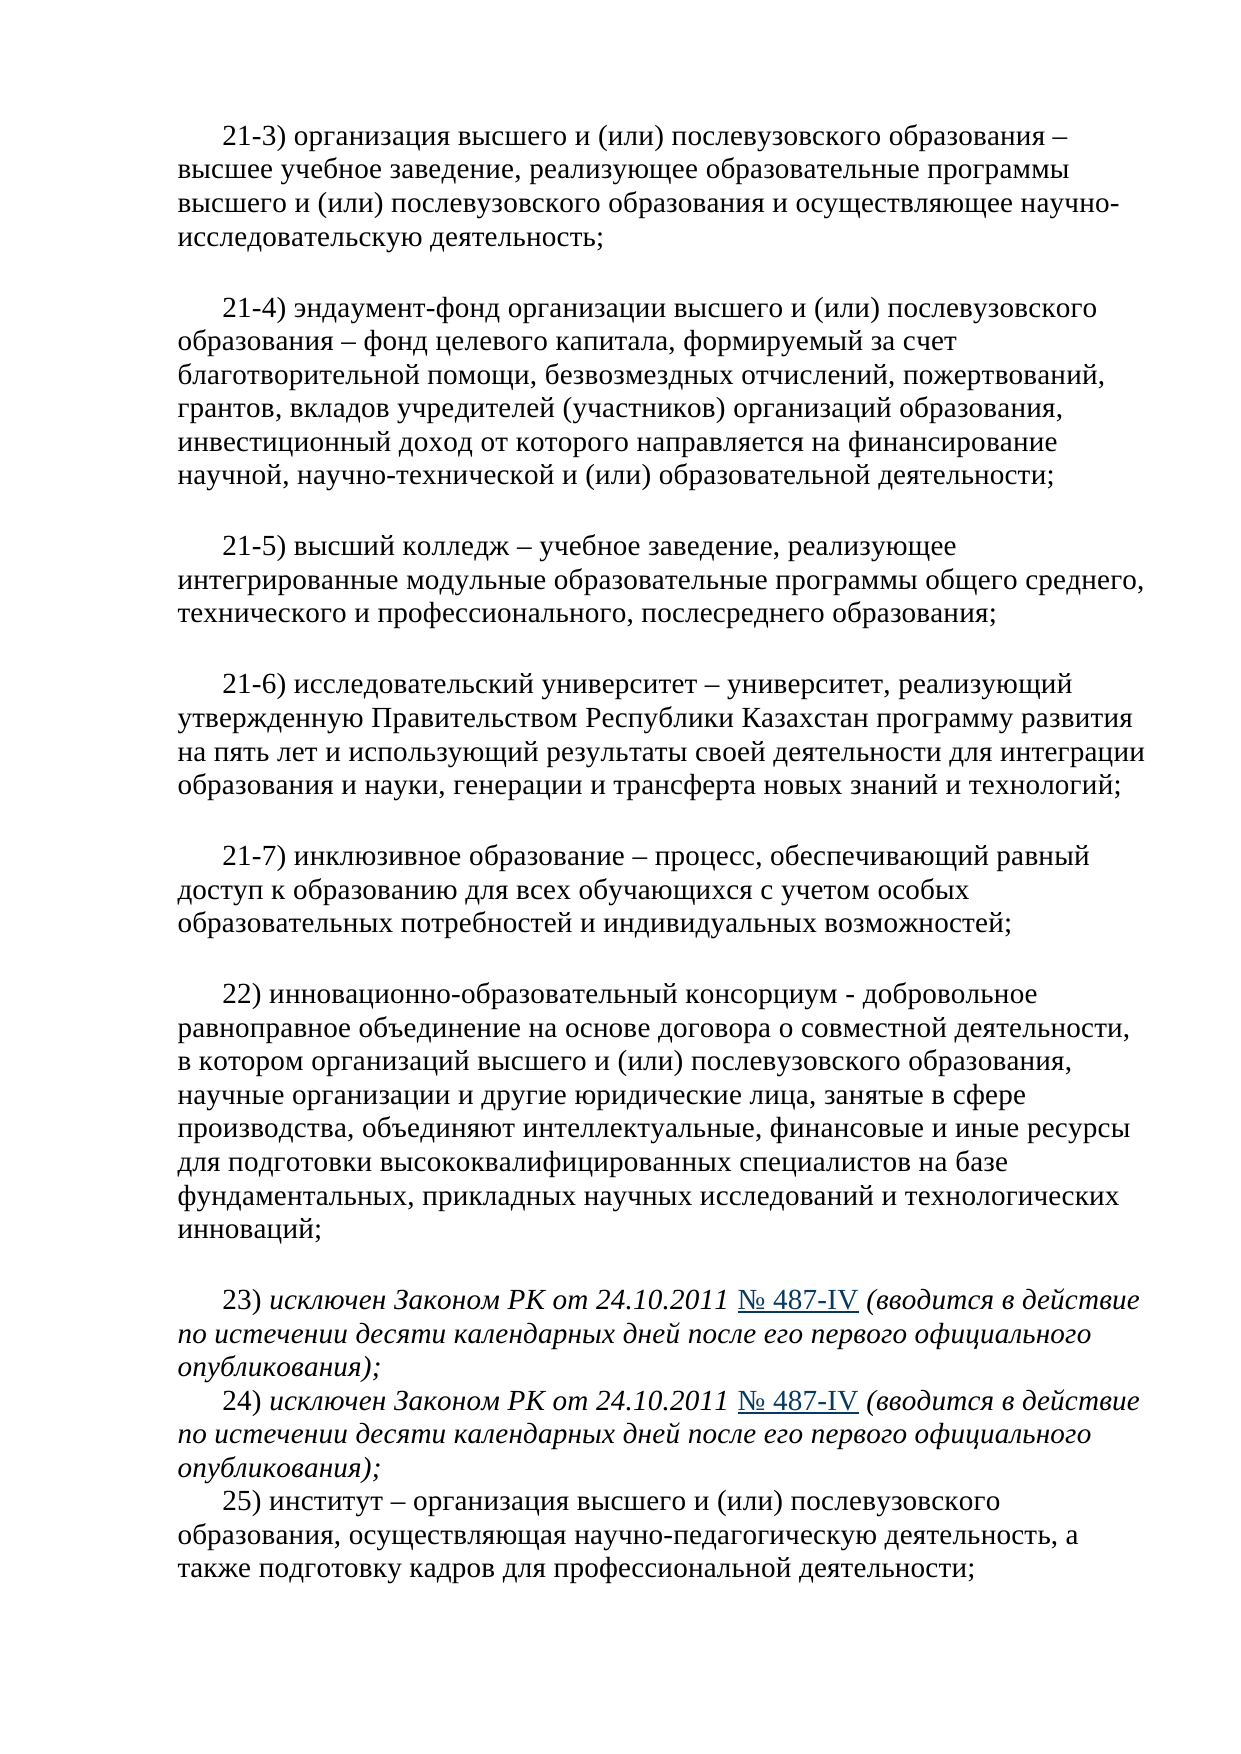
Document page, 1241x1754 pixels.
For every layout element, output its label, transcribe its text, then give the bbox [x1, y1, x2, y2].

text 22) инновационно-образовательный консорциум - добровольное равноправное объединение на основе договора о совместной деятельности, в котором организаций высшего и (или) послевузовского образования, научные организации и другие юридические лица, занятые в сфере производства, объединяют интеллектуальные, финансовые и иные ресурсы для подготовки высококвалифицированных специалистов на базе фундаментальных, прикладных научных исследований и технологических инноваций; [177, 976, 1152, 1245]
text 21-6) исследовательский университет – университет, реализующий утвержденную Правительством Республики Казахстан программу развития на пять лет и использующий результаты своей деятельности для интеграции образования и науки, генерации и трансферта новых знаний и технологий; [177, 667, 1152, 801]
text 23) исключен Законом РК от 24.10.2011 № 487-IV (вводится в действие по истечении десяти календарных дней после его первого официального опубликования); [177, 1282, 1152, 1383]
text 21-3) организация высшего и (или) послевузовского образования – высшее учебное заведение, реализующее образовательные программы высшего и (или) послевузовского образования и осуществляющее научно-исследовательскую деятельность; [177, 118, 1152, 252]
text 24) исключен Законом РК от 24.10.2011 № 487-IV (вводится в действие по истечении десяти календарных дней после его первого официального опубликования); [177, 1383, 1152, 1483]
text 25) институт – организация высшего и (или) послевузовского образования, осуществляющая научно-педагогическую деятельность, а также подготовку кадров для профессиональной деятельности; [177, 1483, 1152, 1584]
text 21-4) эндаумент-фонд организации высшего и (или) послевузовского образования – фонд целевого капитала, формируемый за счет благотворительной помощи, безвозмездных отчислений, пожертвований, грантов, вкладов учредителей (участников) организаций образования, инвестиционный доход от которого направляется на финансирование научной, научно-технической и (или) образовательной деятельности; [177, 290, 1152, 491]
text 21-5) высший колледж – учебное заведение, реализующее интегрированные модульные образовательные программы общего среднего, технического и профессионального, послесреднего образования; [177, 528, 1152, 629]
text 21-7) инклюзивное образование – процесс, обеспечивающий равный доступ к образованию для всех обучающихся с учетом особых образовательных потребностей и индивидуальных возможностей; [177, 838, 1152, 939]
